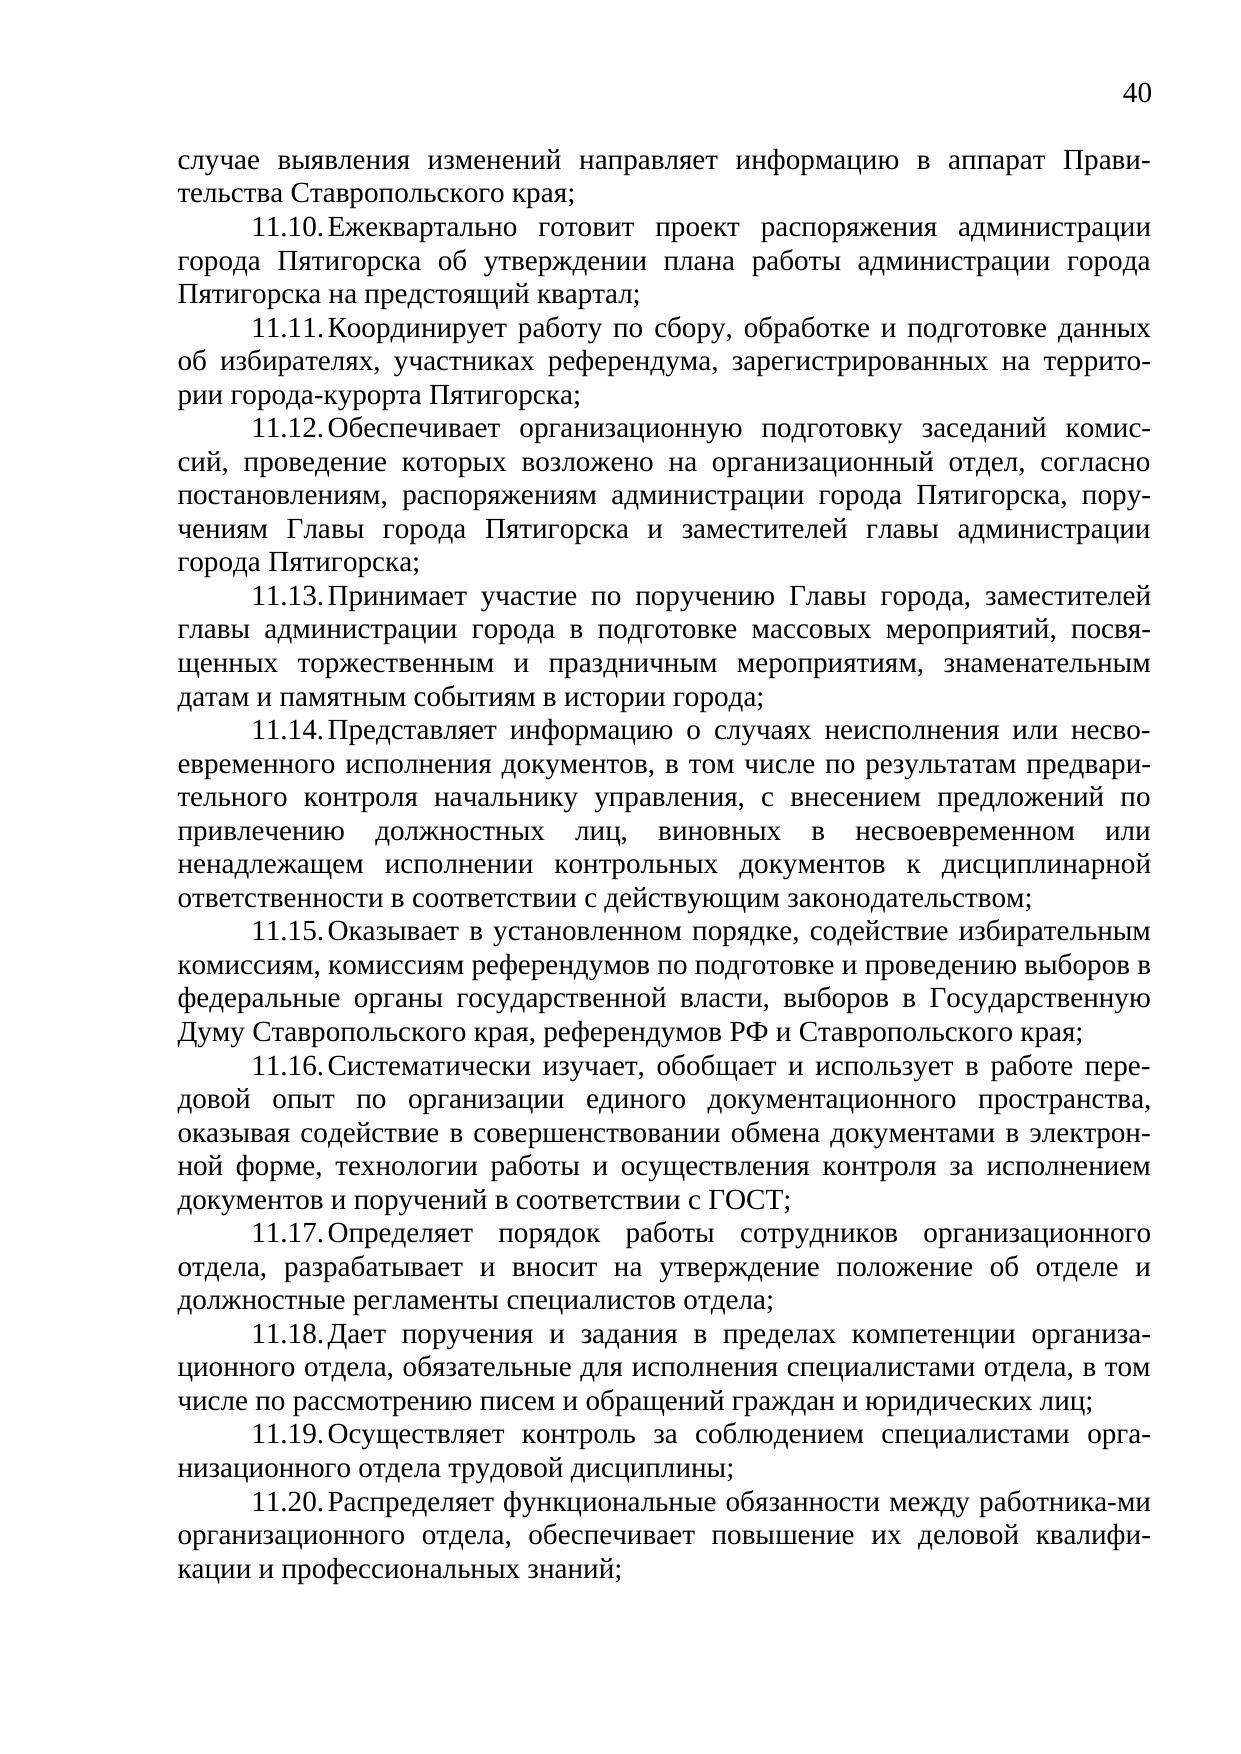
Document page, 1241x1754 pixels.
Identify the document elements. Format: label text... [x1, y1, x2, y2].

list Обеспечивает организационную подготовку заседаний комис-сий, проведение которых возложено на организационный отдел, согласно постановлениям, распоряжениям администрации города Пятигорска, пору-чениям Главы города Пятигорска и заместителей главы администрации города Пятигорска; [177, 410, 1152, 578]
list Координирует работу по сбору, обработке и подготовке данных об избирателях, участниках референдума, зарегистрированных на террито-рии города-курорта Пятигорска; [177, 310, 1152, 410]
list Ежеквартально готовит проект распоряжения администрации города Пятигорска об утверждении плана работы администрации города Пятигорска на предстоящий квартал; [177, 209, 1152, 310]
list Систематически изучает, обобщает и использует в работе пере-довой опыт по организации единого документационного пространства, оказывая содействие в совершенствовании обмена документами в электрон-ной форме, технологии работы и осуществления контроля за исполнением документов и поручений в соответствии с ГОСТ; [177, 1048, 1152, 1215]
list Определяет порядок работы сотрудников организационного отдела, разрабатывает и вносит на утверждение положение об отделе и должностные регламенты специалистов отдела; [177, 1215, 1152, 1316]
list Принимает участие по поручению Главы города, заместителей главы администрации города в подготовке массовых мероприятий, посвя-щенных торжественным и праздничным мероприятиям, знаменательным датам и памятным событиям в истории города; [177, 578, 1152, 712]
list Распределяет функциональные обязанности между работника-ми организационного отдела, обеспечивает повышение их деловой квалифи-кации и профессиональных знаний; [177, 1484, 1152, 1584]
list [177, 142, 1152, 209]
list Дает поручения и задания в пределах компетенции организа-ционного отдела, обязательные для исполнения специалистами отдела, в том числе по рассмотрению писем и обращений граждан и юридических лиц; [177, 1316, 1152, 1417]
list Представляет информацию о случаях неисполнения или несво-евременного исполнения документов, в том числе по результатам предвари-тельного контроля начальнику управления, с внесением предложений по привлечению должностных лиц, виновных в несвоевременном или ненадлежащем исполнении контрольных документов к дисциплинарной ответственности в соответствии с действующим законодательством; [177, 712, 1152, 913]
list Осуществляет контроль за соблюдением специалистами орга-низационного отдела трудовой дисциплины; [177, 1417, 1152, 1484]
list Оказывает в установленном порядке, содействие избирательным комиссиям, комиссиям референдумов по подготовке и проведению выборов в федеральные органы государственной власти, выборов в Государственную Думу Ставропольского края, референдумов РФ и Ставропольского края; [177, 913, 1152, 1048]
